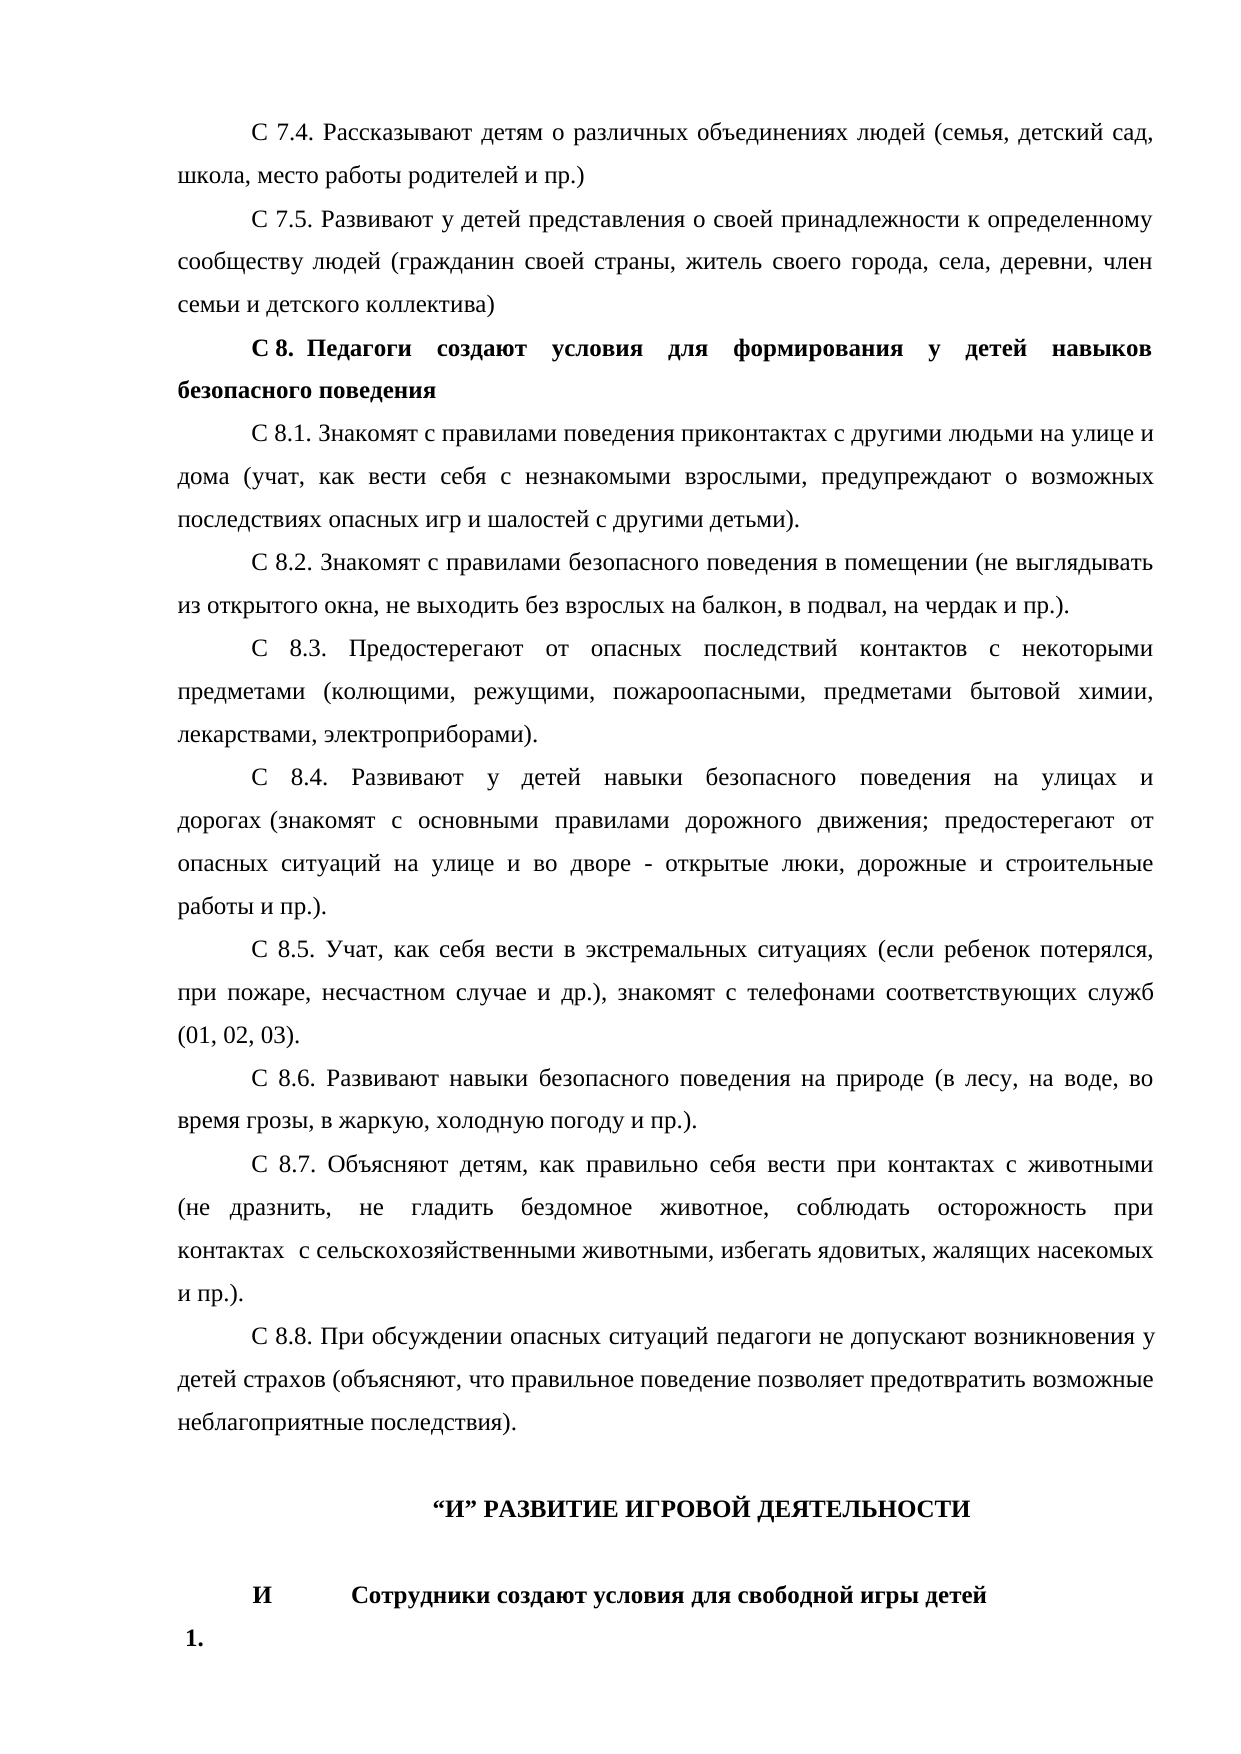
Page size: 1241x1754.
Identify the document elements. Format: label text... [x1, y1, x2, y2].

text С 8.7. Объясняют детям, как правильно себя вести при контактах с животными (не дразнить, не гладить бездомное животное, соблюдать осторожность при контактах с сельскохозяйственными животными, избегать ядовитых, жалящих насекомых и пр.). [177, 1149, 1153, 1307]
text С 8.2. Знакомят с правилами безопасного поведения в помещении (не выглядывать из открытого окна, не выходить без взрослых на балкон, в подвал, на чердак и пр.). [177, 547, 1157, 619]
text С 8.1. Знакомят с правилами поведения приконтактах с другими людьми на улице и дома (учат, как вести себя с незнакомыми взрослыми, предупреждают о возможных последствиях опасных игр и шалостей с другими детьми). [177, 418, 1157, 533]
text С 7.4. Рассказывают детям о различных объединениях людей (семья, детский сад, [251, 117, 1154, 146]
text 1. [185, 1623, 1154, 1652]
text С 8.6. Развивают навыки безопасного поведения на природе (в лесу, на воде, во время грозы, в жаркую, холодную погоду и пр.). [177, 1063, 1157, 1134]
text школа, место работы родителей и пр.) [177, 161, 1154, 189]
text С 8.8. При обсуждении опасных ситуаций педагоги не допускают возникновения у детей страхов (объясняют, что правильное поведение позволяет предотвратить возможные неблагоприятные последствия). [177, 1321, 1158, 1436]
text С 8.4. Развивают у детей навыки безопасного поведения на улицах и дорогах (знакомят с основными правилами дорожного движения; предостерегают от опасных ситуаций на улице и во дворе - открытые люки, дорожные и строительные работы и пр.). [177, 762, 1154, 920]
text С 8.5. Учат, как себя вести в экстремальных ситуациях (если ребенок потерялся, при пожаре, несчастном случае и др.), знакомят с телефонами соответствующих служб (01, 02, 03). [177, 934, 1158, 1049]
text И Сотрудники создают условия для свободной игры детей [252, 1580, 1154, 1609]
text С 8. Педагоги создают условия для формирования у детей навыков безопасного поведения [177, 333, 1157, 404]
text “И” РАЗВИТИЕ ИГРОВОЙ ДЕЯТЕЛЬНОСТИ [432, 1494, 1154, 1523]
text С 7.5. Развивают у детей представления о своей принадлежности к определенному сообществу людей (гражданин своей страны, житель своего города, села, деревни, член семьи и детского коллектива) [177, 204, 1153, 318]
text С 8.3. Предостерегают от опасных последствий контактов с некоторыми предметами (колющими, режущими, пожароопасными, предметами бытовой химии, лекарствами, электроприборами). [177, 633, 1153, 748]
